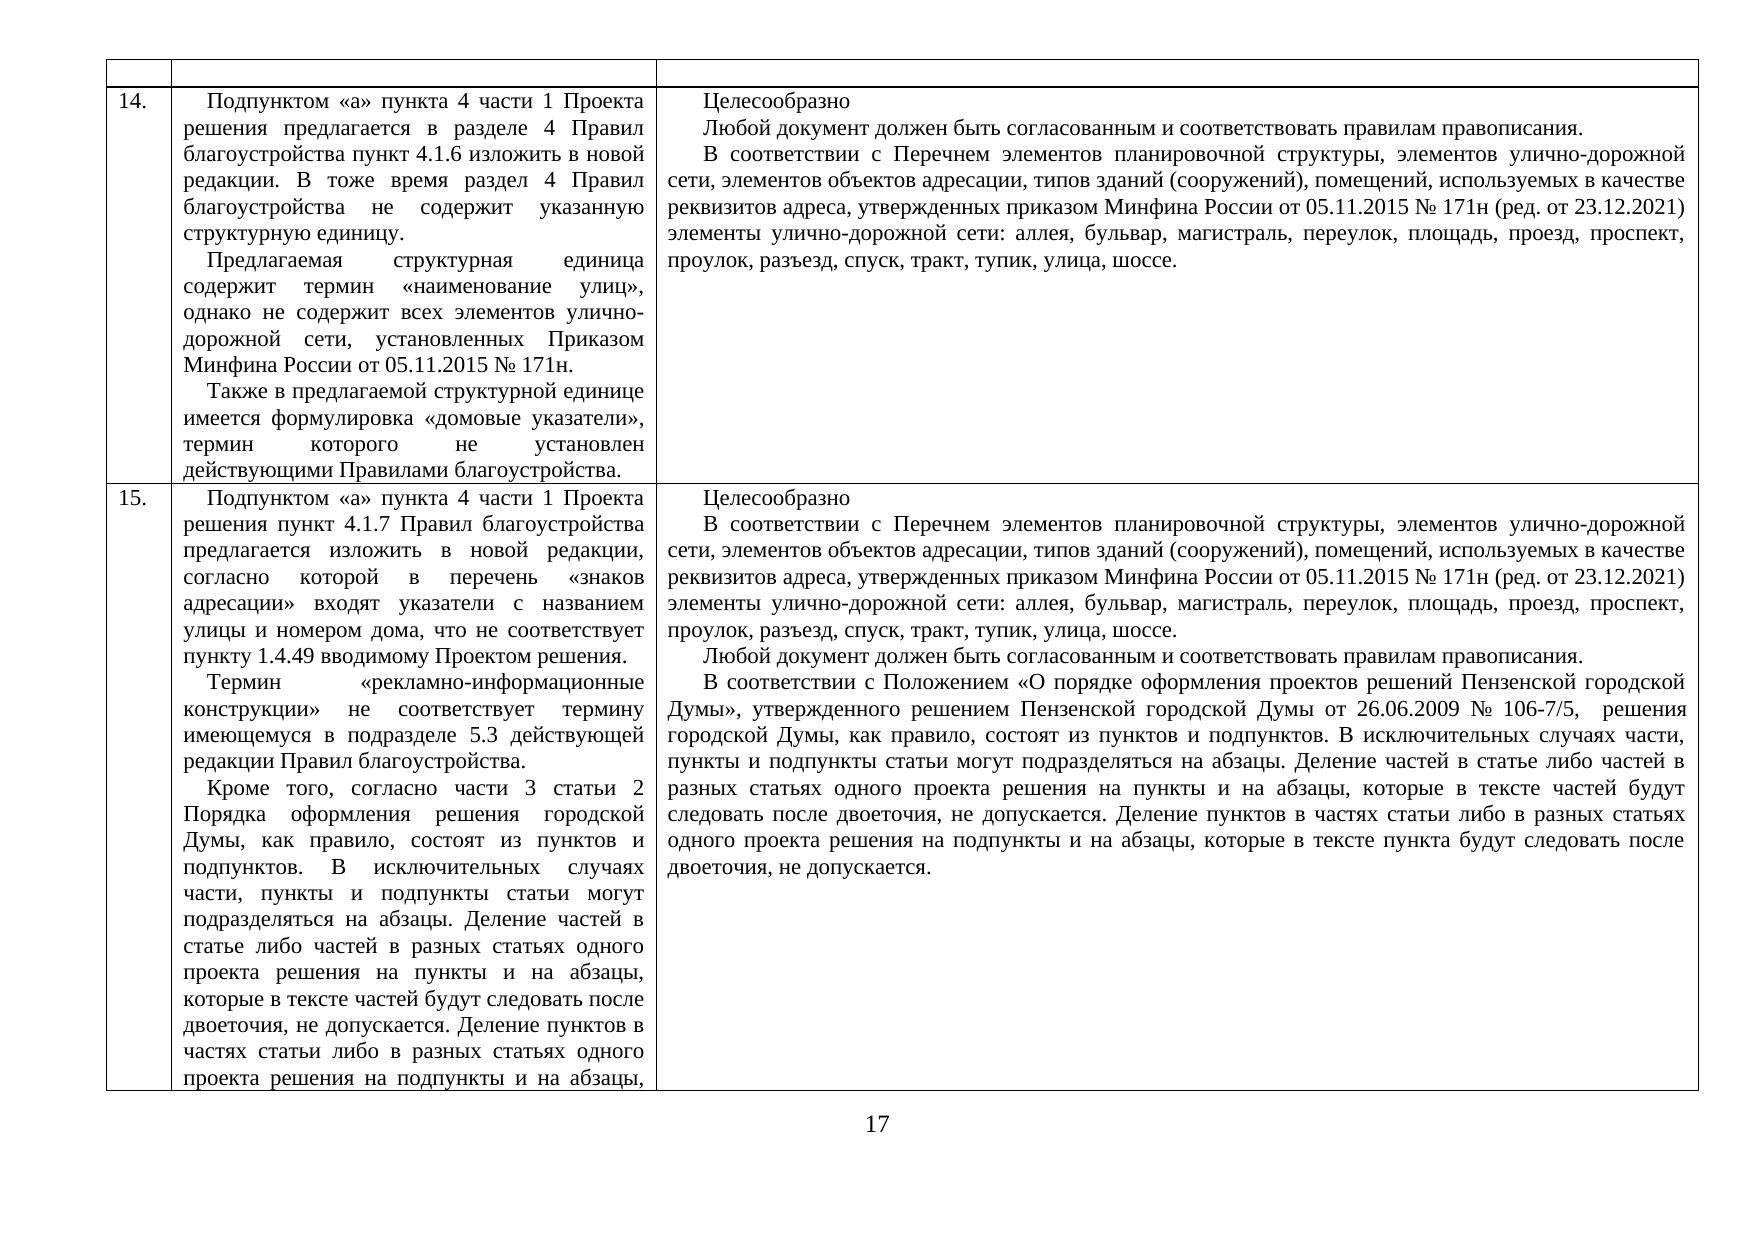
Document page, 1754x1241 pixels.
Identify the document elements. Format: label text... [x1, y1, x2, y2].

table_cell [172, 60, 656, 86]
table_cell [107, 88, 171, 483]
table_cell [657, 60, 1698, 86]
table_cell Подпунктом «а» пункта 4 части 1 Проекта решения предлагается в разделе 4 Правил благоустройства пункт 4.1.6 изложить в новой редакции. В тоже время раздел 4 Правил благоустройства не содержит указанную структурную единицу. Предлагаемая структурная единица содержит термин «наименование улиц», однако не содержит всех элементов улично-дорожной сети, установленных Приказом Минфина России от 05.11.2015 № 171н. Также в предлагаемой структурной единице имеется формулировка «домовые указатели», термин которого не установлен действующими Правилами благоустройства. [172, 88, 656, 483]
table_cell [172, 484, 656, 1090]
table_cell [107, 484, 171, 1090]
table_cell Целесообразно Любой документ должен быть согласованным и соответствовать правилам правописания. В соответствии с Перечнем элементов планировочной структуры, элементов улично-дорожной сети, элементов объектов адресации, типов зданий (сооружений), помещений, используемых в качестве реквизитов адреса, утвержденных приказом Минфина России от 05.11.2015 № 171н (ред. от 23.12.2021) элементы улично-дорожной сети: аллея, бульвар, магистраль, переулок, площадь, проезд, проспект, проулок, разъезд, спуск, тракт, тупик, улица, шоссе. [657, 88, 1698, 483]
table_cell [107, 60, 171, 86]
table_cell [657, 484, 1698, 1090]
